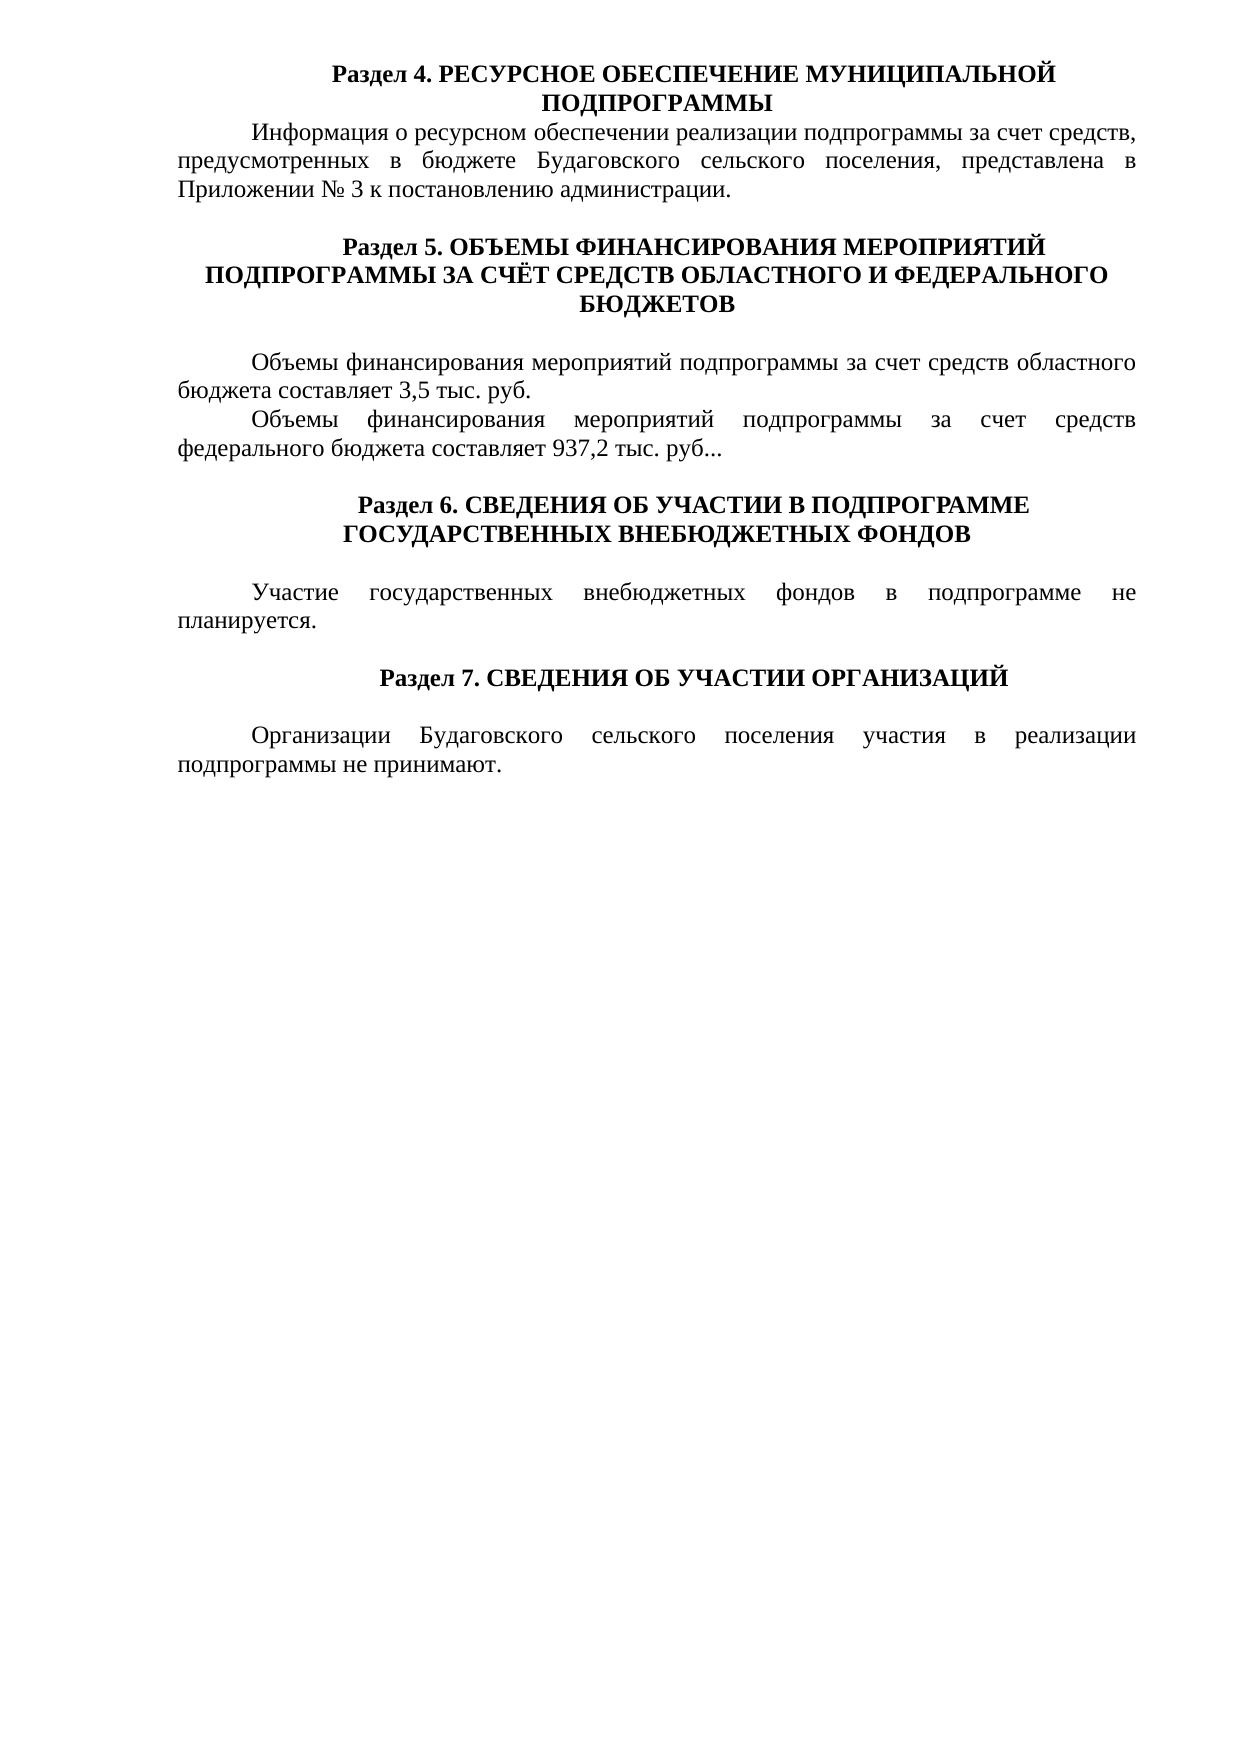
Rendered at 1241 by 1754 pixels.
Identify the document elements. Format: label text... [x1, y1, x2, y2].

text Раздел 5. ОБЪЕМЫ ФИНАНСИРОВАНИЯ МЕРОПРИЯТИЙ ПОДПРОГРАММЫ ЗА СЧЁТ СРЕДСТВ ОБЛАСТНОГО И ФЕДЕРАЛЬНОГО БЮДЖЕТОВ [177, 232, 1137, 318]
text Раздел 6. СВЕДЕНИЯ ОБ УЧАСТИИ В ПОДПРОГРАММЕ ГОСУДАРСТВЕННЫХ ВНЕБЮДЖЕТНЫХ ФОНДОВ [177, 490, 1137, 548]
text Раздел 4. РЕСУРСНОЕ ОБЕСПЕЧЕНИЕ МУНИЦИПАЛЬНОЙ ПОДПРОГРАММЫ [177, 59, 1137, 117]
text Объемы финансирования мероприятий подпрограммы за счет средств федерального бюджета составляет 937,2 тыс. руб... [177, 404, 1137, 462]
text Организации Будаговского сельского поселения участия в реализации подпрограммы не принимают. [177, 720, 1137, 778]
text Объемы финансирования мероприятий подпрограммы за счет средств областного бюджета составляет 3,5 тыс. руб. [177, 347, 1137, 404]
text Информация о ресурсном обеспечении реализации подпрограммы за счет средств, предусмотренных в бюджете Будаговского сельского поселения, представлена в Приложении № 3 к постановлению администрации. [177, 117, 1137, 203]
text Раздел 7. СВЕДЕНИЯ ОБ УЧАСТИИ ОРГАНИЗАЦИЙ [177, 663, 1137, 692]
text Участие государственных внебюджетных фондов в подпрограмме не планируется. [177, 577, 1137, 634]
